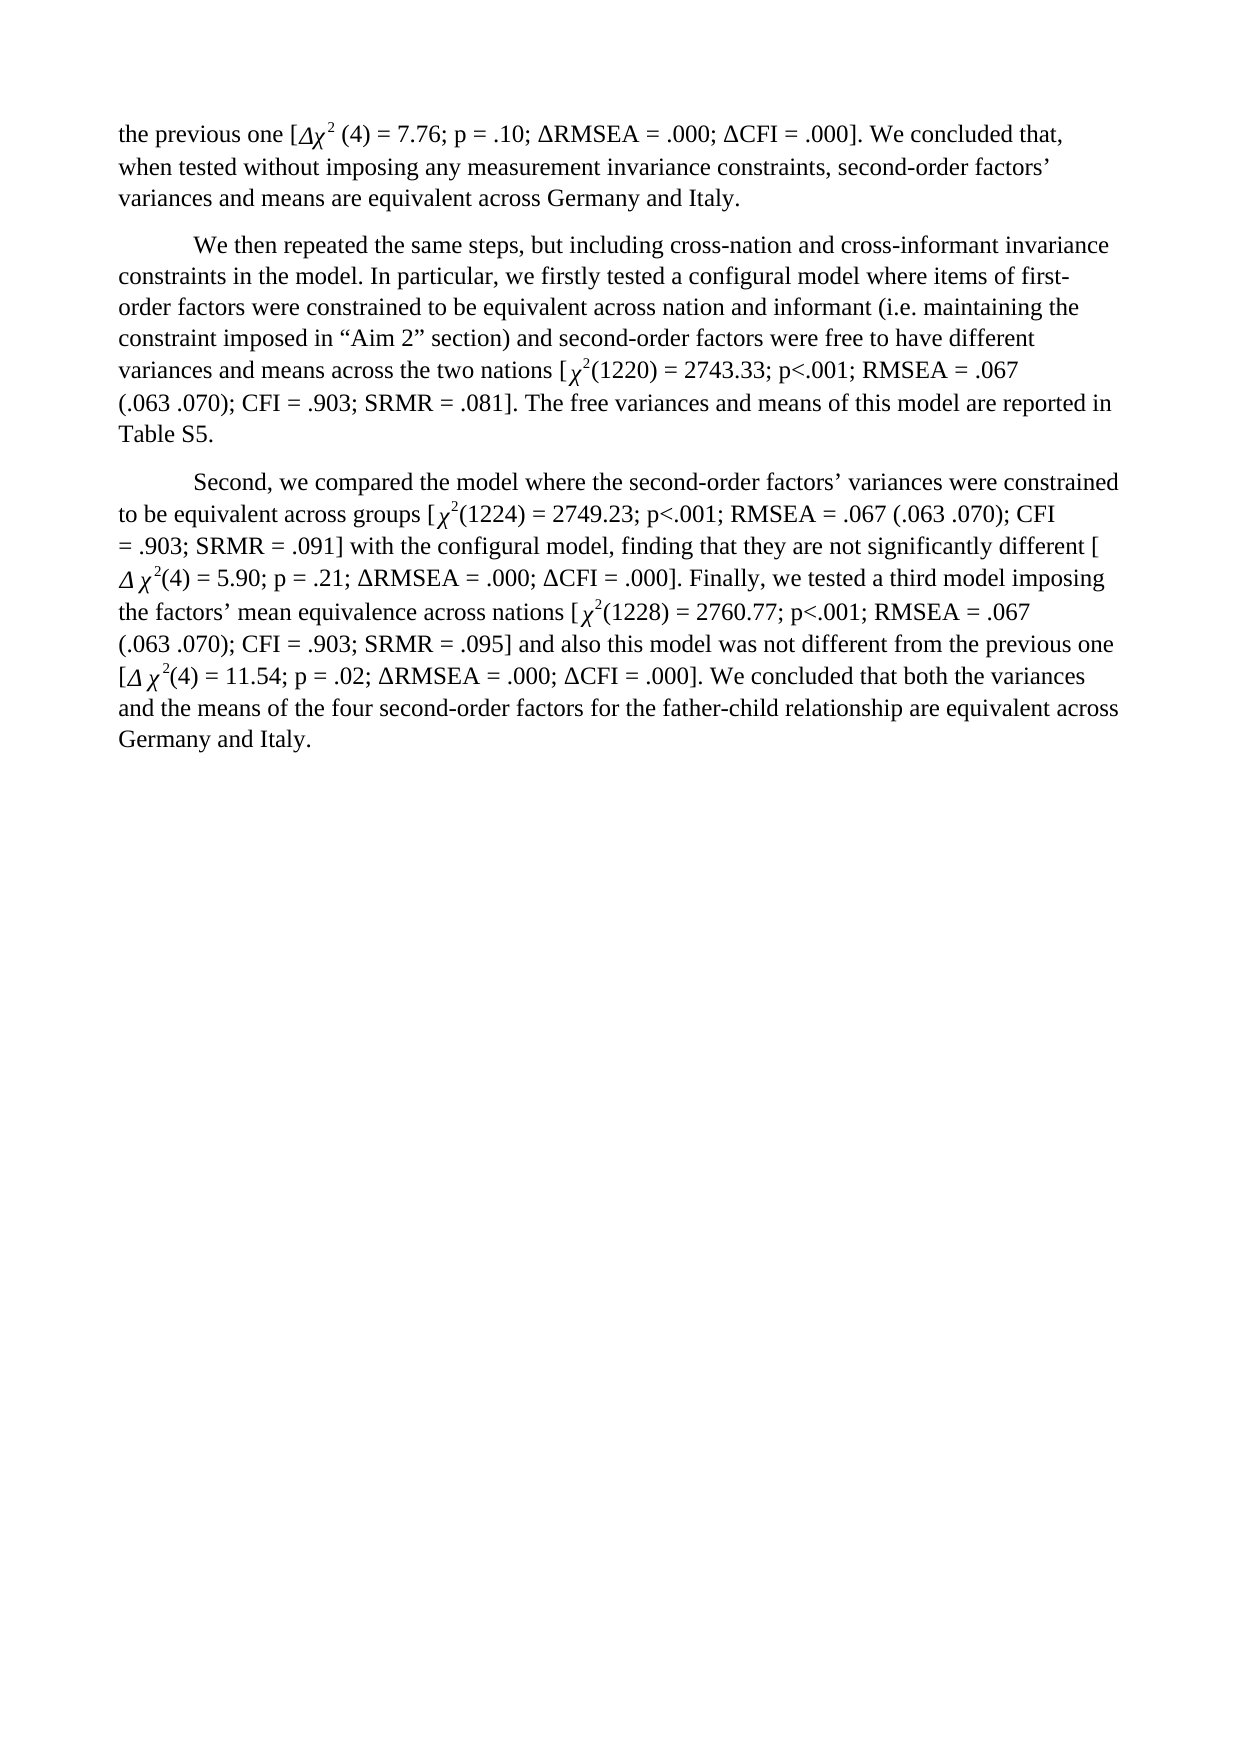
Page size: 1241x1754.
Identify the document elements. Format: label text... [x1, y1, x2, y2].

text Second, we compared the model where the second-order factors’ variances were constrained to be equivalent across groups [(1224) = 2749.23; p<.001; RMSEA = .067 (.063 .070); CFI = .903; SRMR = .091] with the configural model, finding that they are not significantly different [(4) = 5.90; p = .21; ΔRMSEA = .000; ΔCFI = .000]. Finally, we tested a third model imposing the factors’ mean equivalence across nations [(1228) = 2760.77; p<.001; RMSEA = .067 (.063 .070); CFI = .903; SRMR = .095] and also this model was not different from the previous one [(4) = 11.54; p = .02; ΔRMSEA = .000; ΔCFI = .000]. We concluded that both the variances and the means of the four second-order factors for the father-child relationship are equivalent across Germany and Italy. [118, 467, 1122, 753]
text We then repeated the same steps, but including cross-nation and cross-informant invariance constraints in the model. In particular, we firstly tested a configural model where items of first-order factors were constrained to be equivalent across nation and informant (i.e. maintaining the constraint imposed in “Aim 2” section) and second-order factors were free to have different variances and means across the two nations [(1220) = 2743.33; p<.001; RMSEA = .067 (.063 .070); CFI = .903; SRMR = .081]. The free variances and means of this model are reported in Table S5. [118, 230, 1122, 448]
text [118, 118, 1122, 211]
